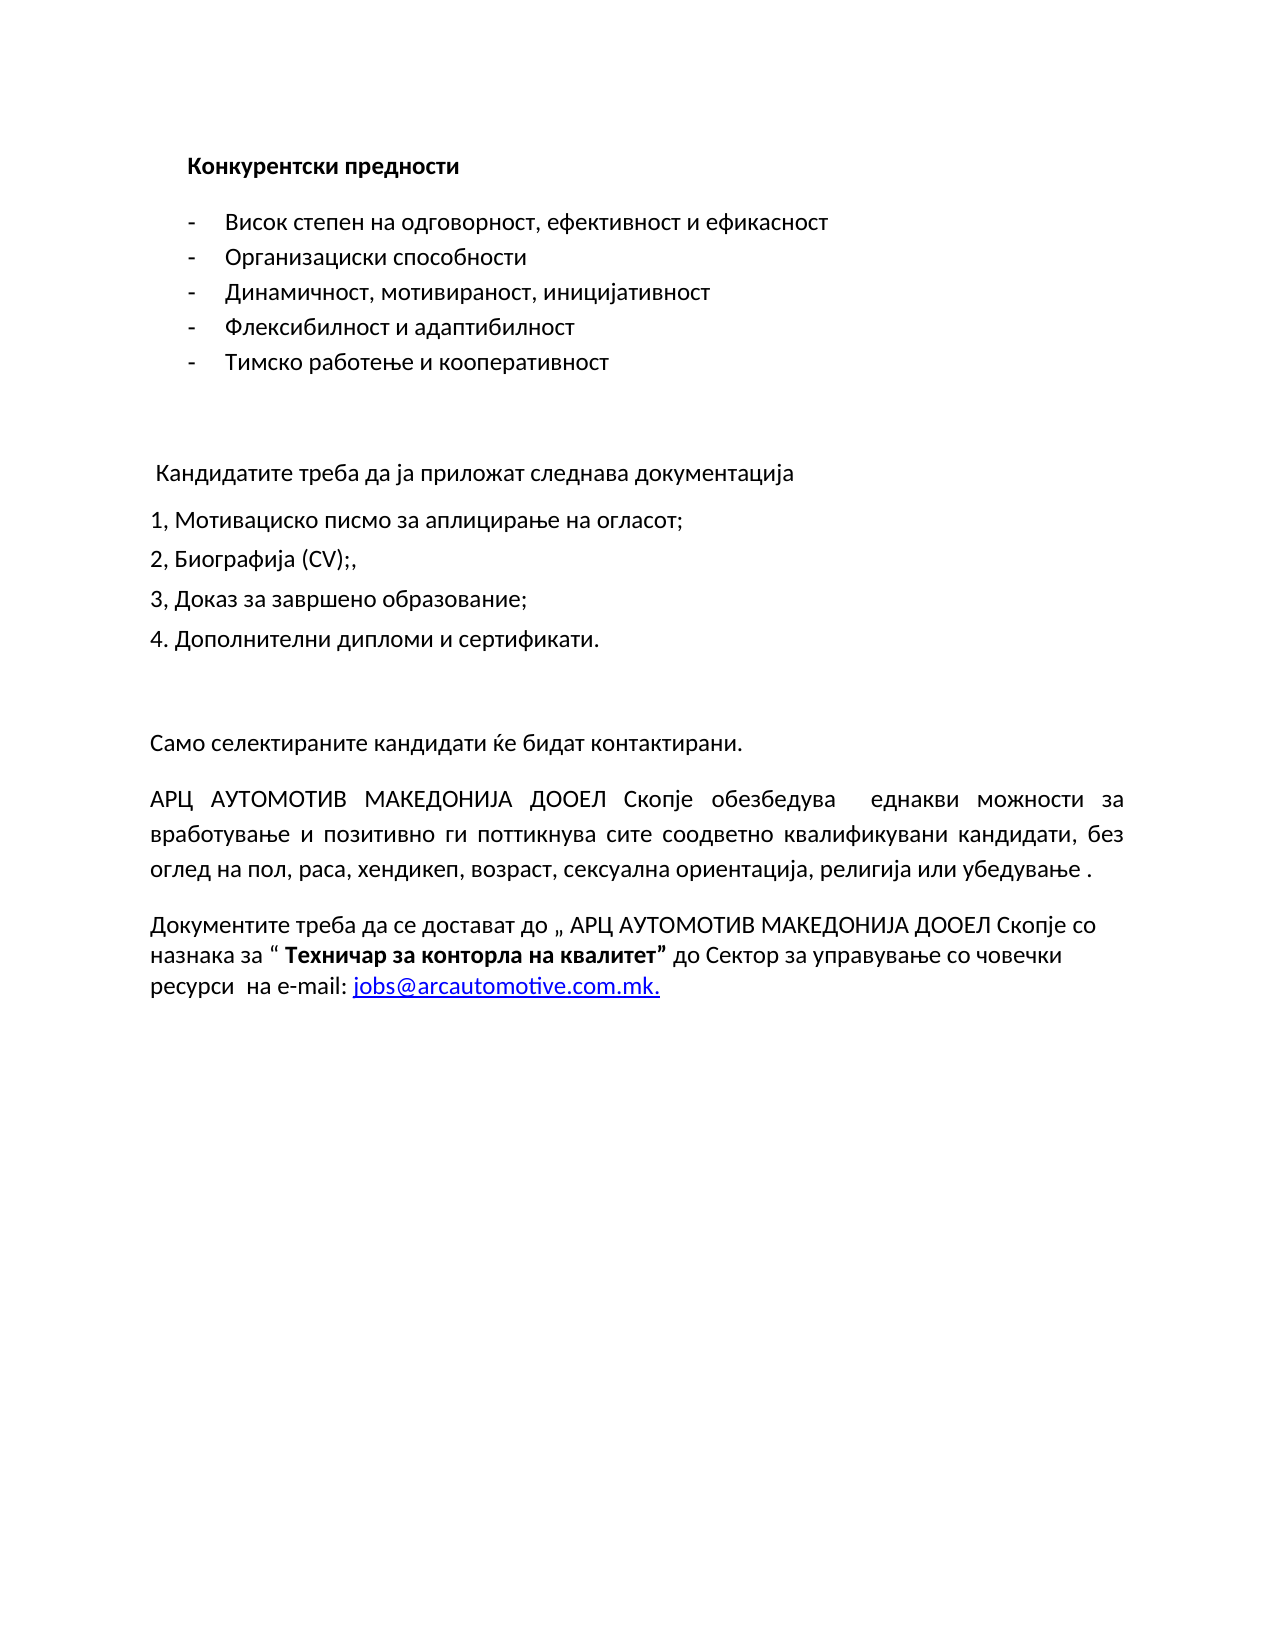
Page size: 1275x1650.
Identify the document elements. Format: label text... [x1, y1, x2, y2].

text 1, Мотивациско писмо за аплицирање на огласот; [150, 513, 1125, 532]
list Тимско работење и кооперативност [187, 346, 1123, 376]
text Само селектираните кандидати ќе бидат контактирани. [150, 727, 1125, 758]
list Организациски способности [187, 241, 1123, 271]
text 4. Дополнителни дипломи и сертификати. [527, 632, 1125, 651]
list Висок степен на одговорност, ефективност и ефикасност [187, 206, 1123, 236]
list Динамичност, мотивираност, иницијативност [187, 276, 1123, 306]
text Документите треба да се достават до „ АРЦ АУТОМОТИВ МАКЕДОНИЈА ДООЕЛ Скопје со назнака за “ Техничар за конторла на квалитет” до Сектор за управување со човечки ресурси на e-mail: jobs@arcautomotive.com.mk. [150, 909, 1125, 1001]
text 3, Доказ за завршено образование; [187, 592, 1125, 611]
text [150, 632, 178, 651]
text Конкурентски предности [187, 150, 1123, 181]
text 2, Биографија (CV);, [150, 553, 1125, 572]
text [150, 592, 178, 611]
text Кандидатите треба да ја приложат следнава документација [150, 457, 1123, 488]
text 4. Дополнителни дипломи и сертификати. [187, 632, 525, 651]
list Флексибилност и адаптибилност [187, 311, 1123, 341]
text АРЦ АУТОМОТИВ МАКЕДОНИЈА ДООЕЛ Скопје обезбедува еднакви можности за вработување и позитивно ги поттикнува сите соодветно квалификувани кандидати, без оглед на пол, раса, хендикеп, возраст, сексуална ориентација, религија или убедување . [150, 783, 1125, 884]
